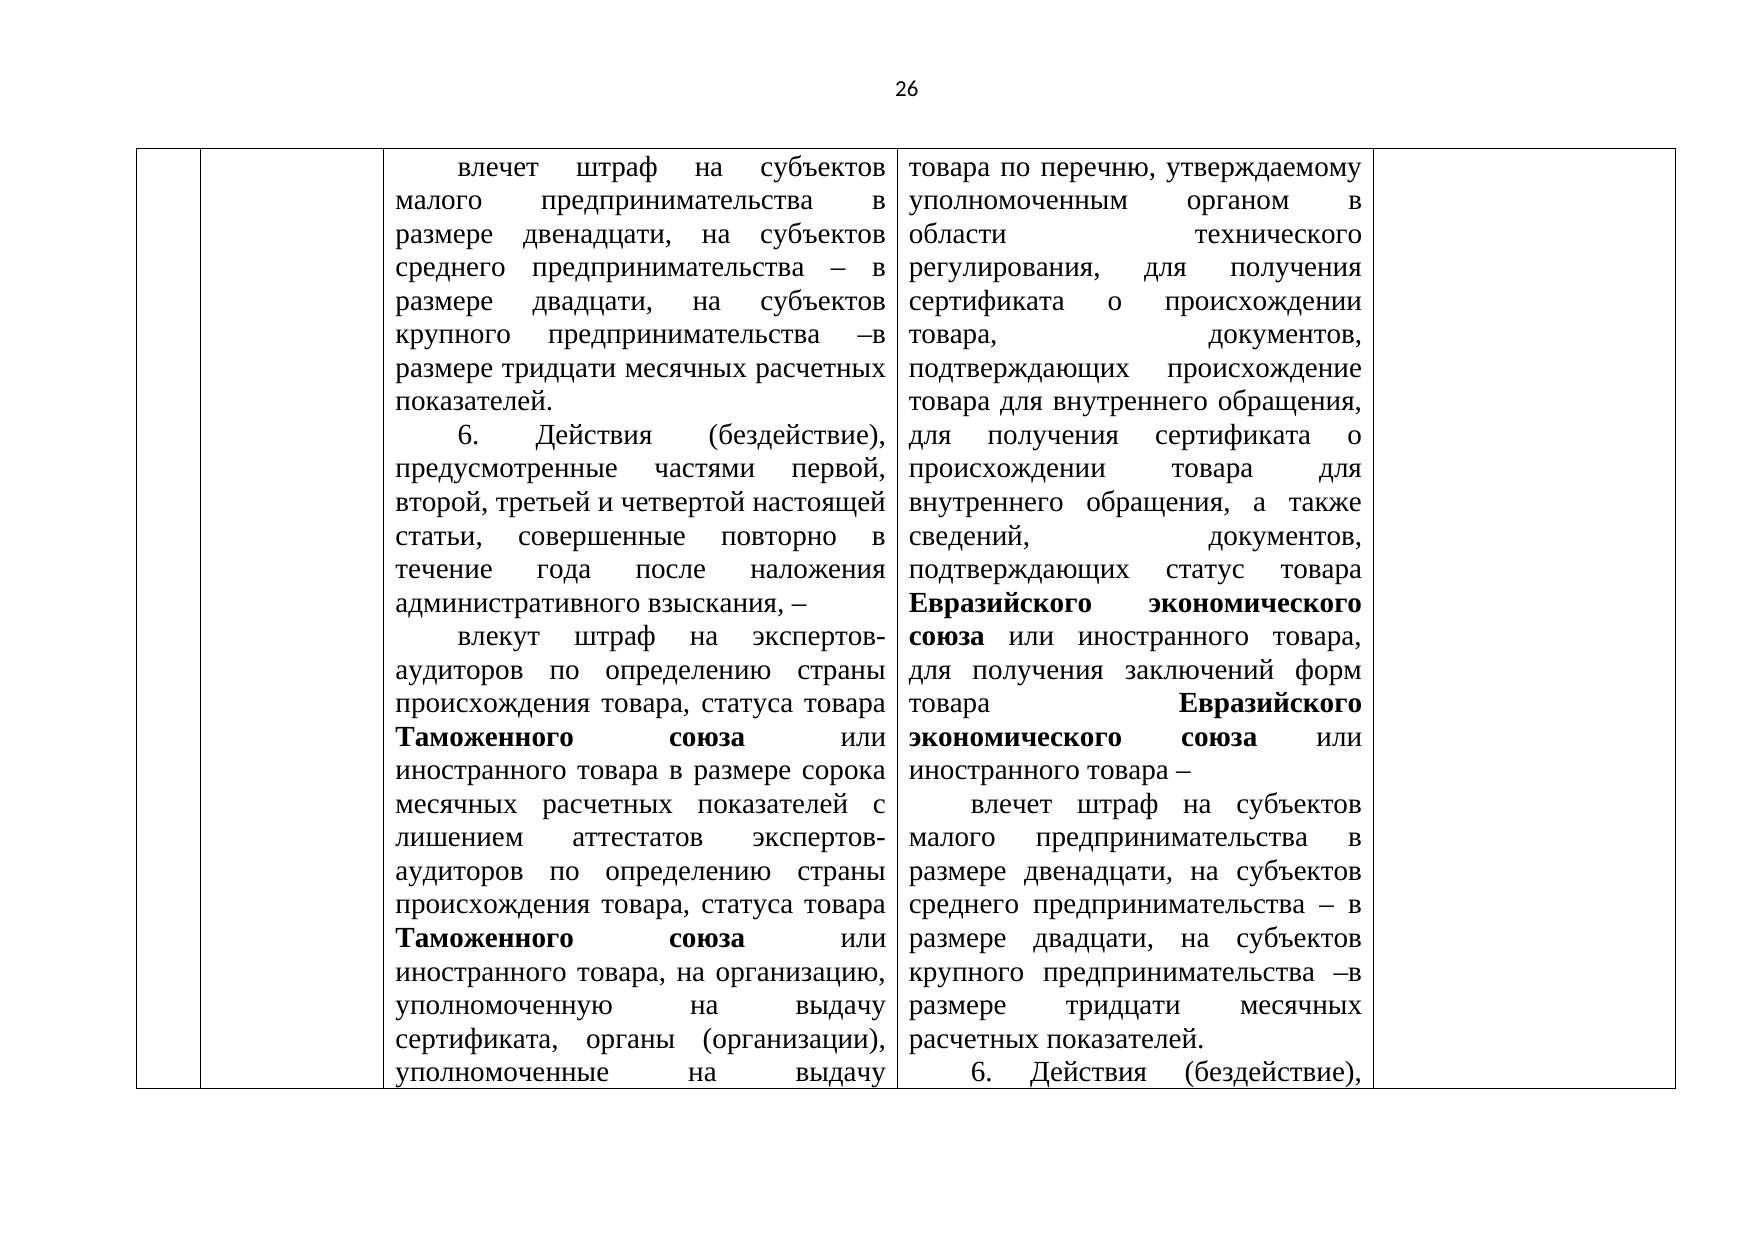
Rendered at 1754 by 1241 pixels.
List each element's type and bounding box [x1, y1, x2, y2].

table_cell [201, 149, 383, 1088]
table_cell [137, 149, 200, 1088]
table_cell [384, 149, 897, 1088]
table_cell [1374, 149, 1675, 1088]
table_cell [898, 149, 1373, 1088]
